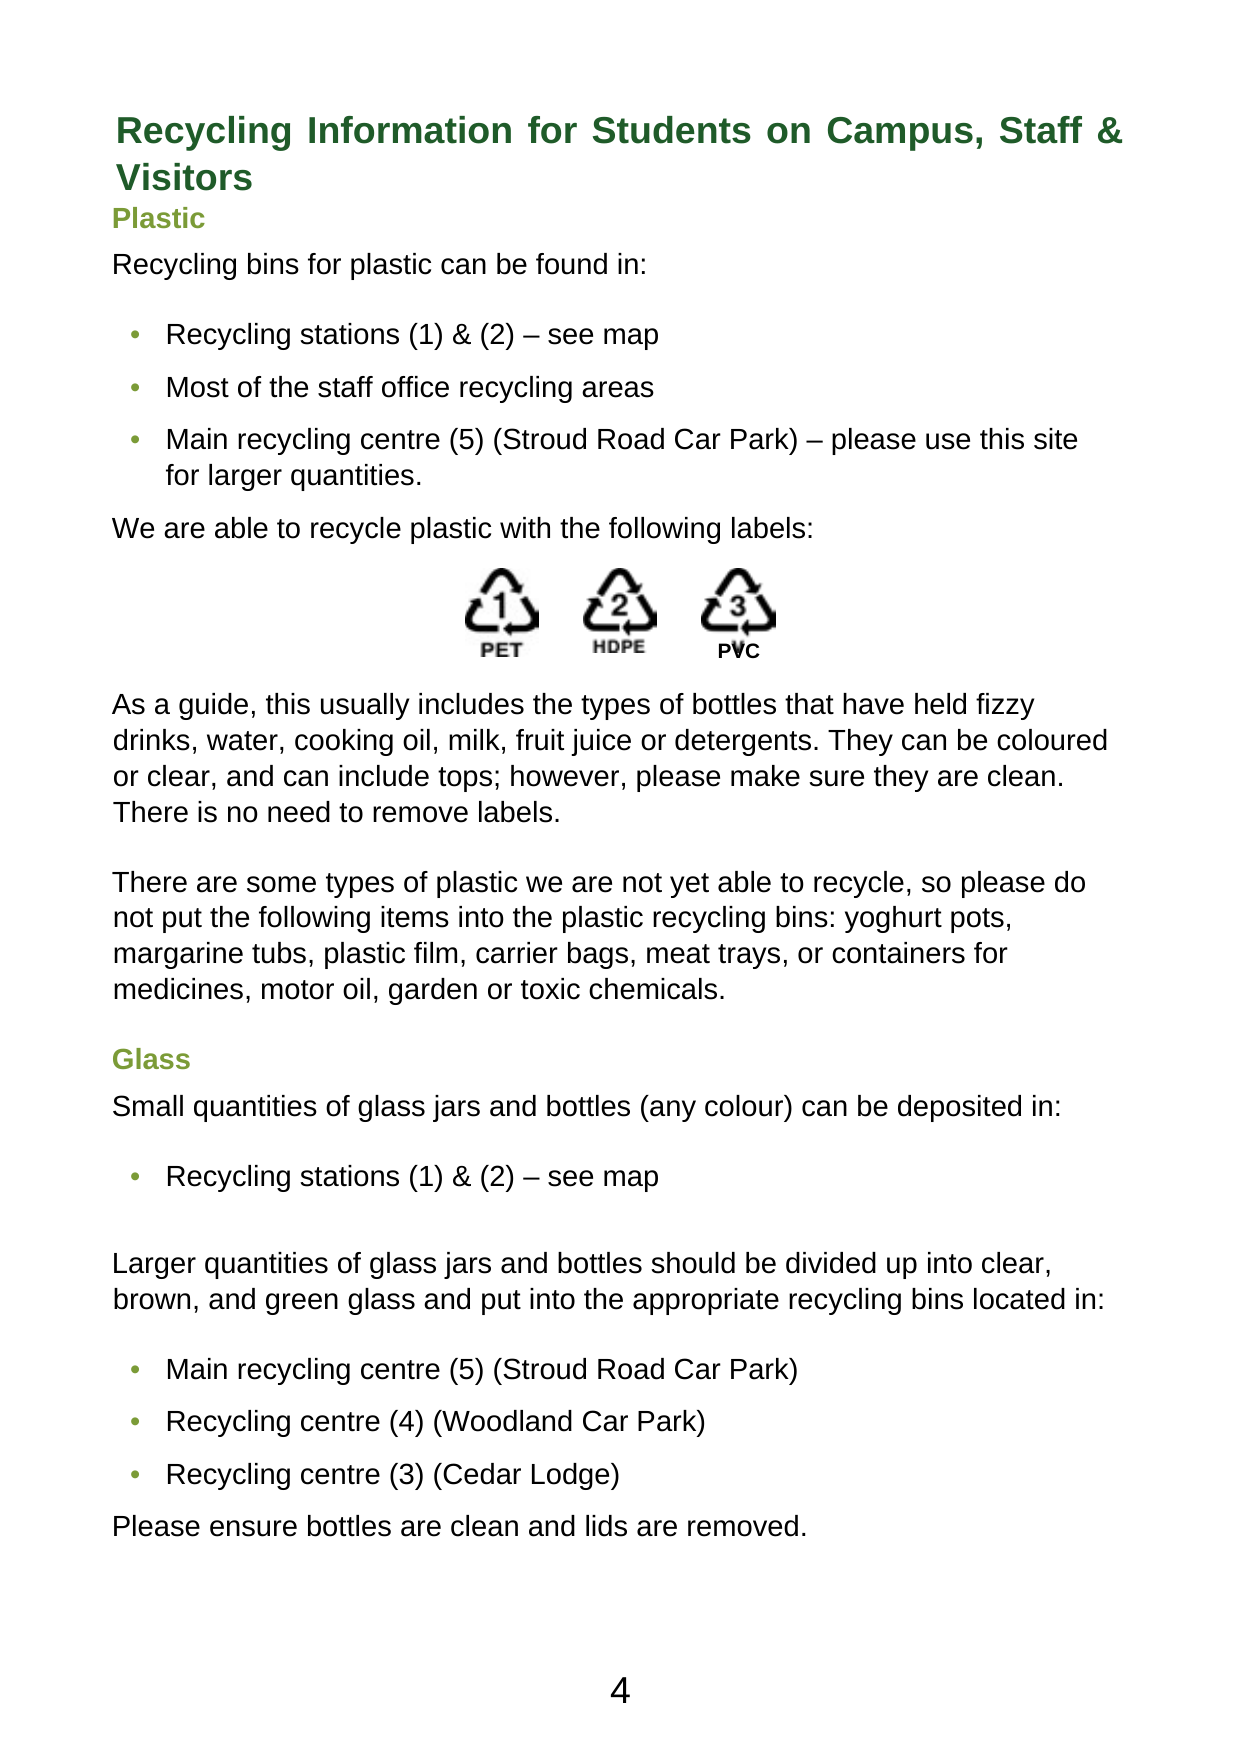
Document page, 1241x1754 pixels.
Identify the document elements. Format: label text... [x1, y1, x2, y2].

subtitle Glass [112, 1042, 1096, 1076]
text Small quantities of glass jars and bottles (any colour) can be deposited in: [112, 1089, 1119, 1122]
text There are some types of plastic we are not yet able to recycle, so please do not put the following items into the plastic recycling bins: yoghurt pots, margarine tubs, plastic film, carrier bags, meat trays, or containers for medicines, motor oil, garden or toxic chemicals. [112, 864, 1119, 1006]
subtitle Plastic [112, 201, 1096, 234]
picture [701, 568, 776, 653]
text Larger quantities of glass jars and bottles should be divided up into clear, brown, and green glass and put into the appropriate recycling bins located in: [112, 1246, 1119, 1316]
list Recycling centre (3) (Cedar Lodge) [130, 1457, 1119, 1490]
picture [583, 568, 657, 653]
list Recycling stations (1) & (2) – see map [130, 317, 1119, 351]
list Most of the staff office recycling areas [130, 370, 1119, 403]
text Please ensure bottles are clean and lids are removed. [112, 1509, 1119, 1543]
text We are able to recycle plastic with the following labels: [112, 511, 1119, 544]
list Main recycling centre (5) (Stroud Road Car Park) – please use this site for larger quantities. [130, 422, 1119, 492]
text Recycling bins for plastic can be found in: [112, 247, 1119, 281]
list Recycling centre (4) (Woodland Car Park) [130, 1404, 1119, 1438]
text As a guide, this usually includes the types of bottles that have held fizzy drinks, water, cooking oil, milk, fruit juice or detergents. They can be coloured or clear, and can include tops; however, please make sure they are clean. There is no need to remove labels. [112, 687, 1119, 828]
list Main recycling centre (5) (Stroud Road Car Park) [130, 1352, 1119, 1386]
picture [465, 568, 539, 657]
list Recycling stations (1) & (2) – see map [130, 1159, 1119, 1192]
